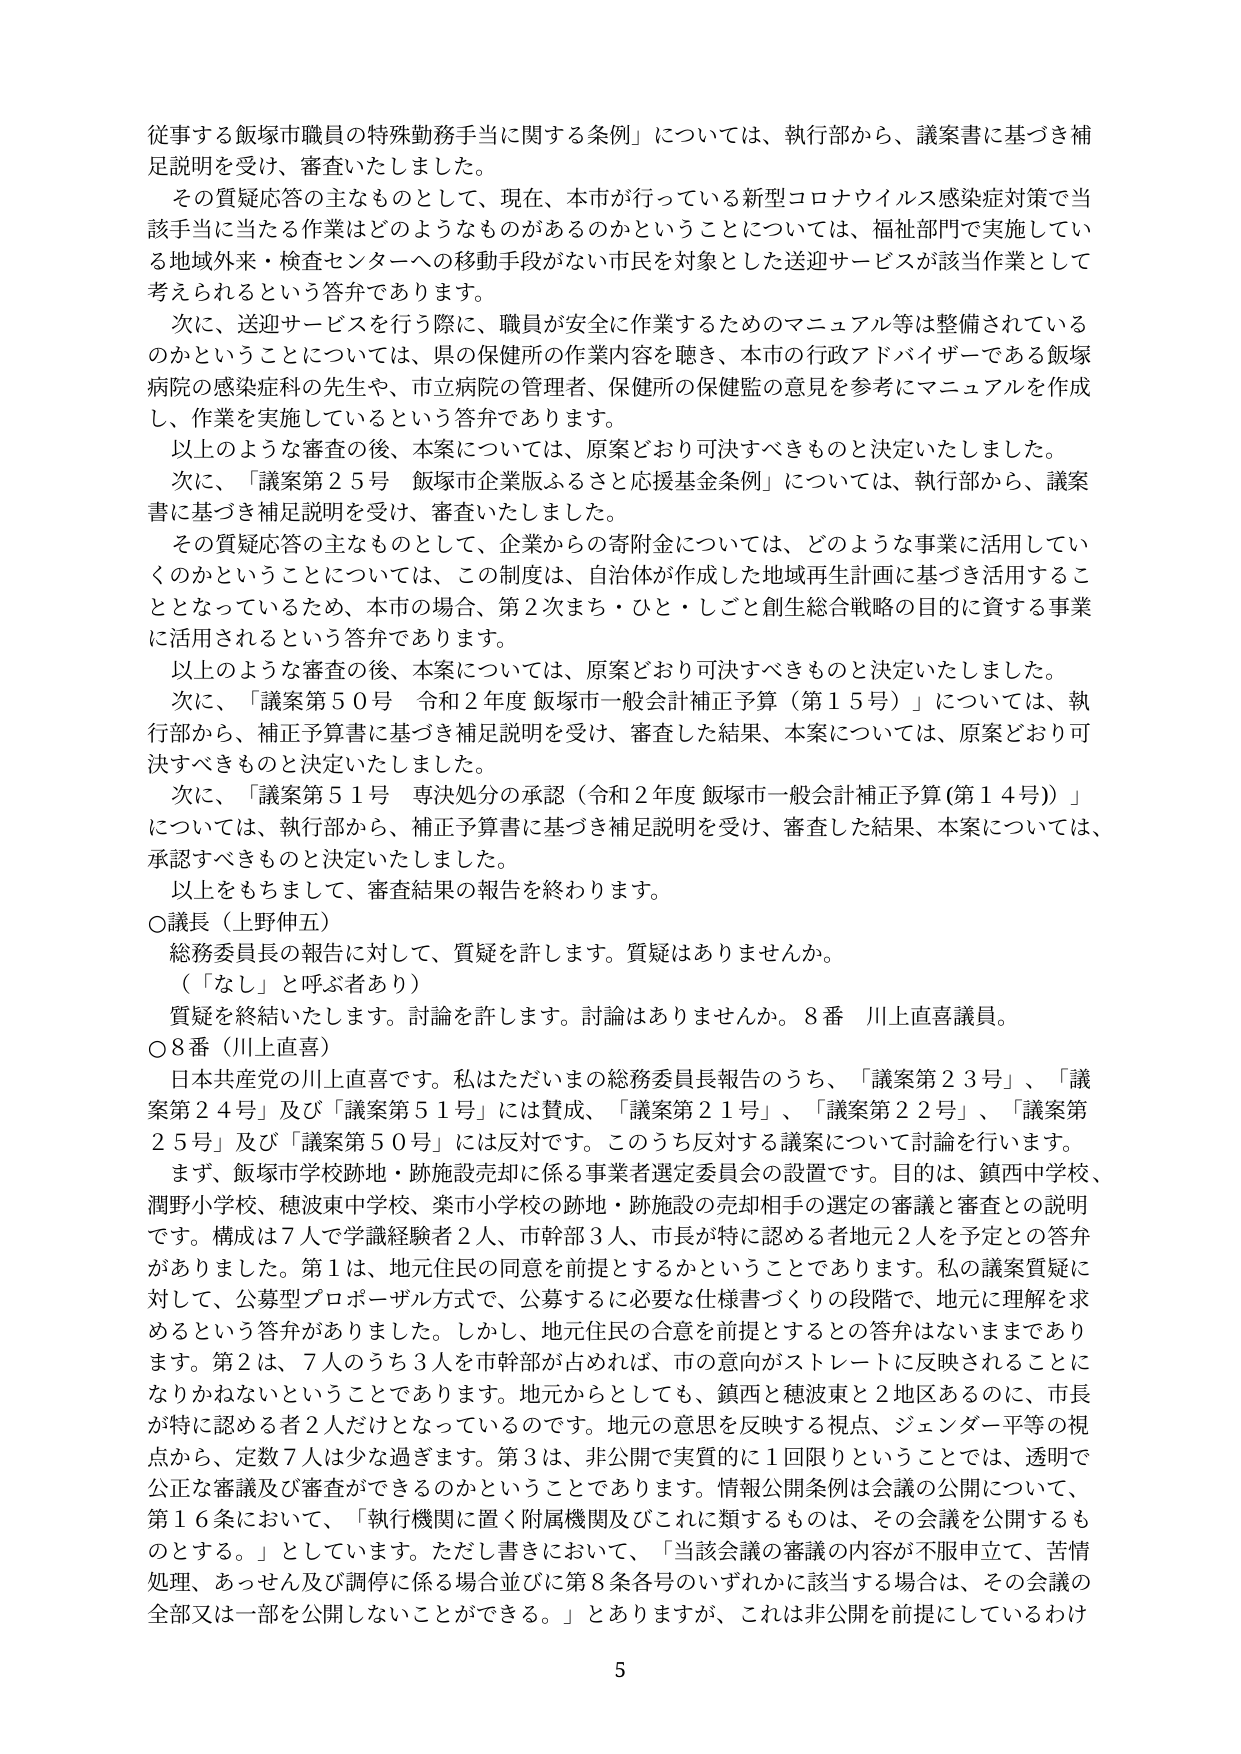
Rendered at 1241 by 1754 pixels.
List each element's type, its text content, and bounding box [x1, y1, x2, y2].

text 次に、送迎サービスを行う際に、職員が安全に作業するためのマニュアル等は整備されているのかということについては、県の保健所の作業内容を聴き、本市の行政アドバイザーである飯塚病院の感染症科の先生や、市立病院の管理者、保健所の保健監の意見を参考にマニュアルを作成し、作業を実施しているという答弁であります。 [148, 307, 1092, 433]
text （「なし」と呼ぶ者あり） [148, 968, 1092, 999]
text その質疑応答の主なものとして、企業からの寄附金については、どのような事業に活用していくのかということについては、この制度は、自治体が作成した地域再生計画に基づき活用することとなっているため、本市の場合、第２次まち・ひと・しごと創生総合戦略の目的に資する事業に活用されるという答弁であります。 [148, 527, 1092, 653]
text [148, 1157, 1092, 1628]
text 以上のような審査の後、本案については、原案どおり可決すべきものと決定いたしました。 [148, 433, 1092, 464]
text その質疑応答の主なものとして、現在、本市が行っている新型コロナウイルス感染症対策で当該手当に当たる作業はどのようなものがあるのかということについては、福祉部門で実施している地域外来・検査センターへの移動手段がない市民を対象とした送迎サービスが該当作業として考えられるという答弁であります。 [148, 181, 1092, 307]
text 次に、「議案第２５号 飯塚市企業版ふるさと応援基金条例」については、執行部から、議案書に基づき補足説明を受け、審査いたしました。 [148, 464, 1092, 527]
text ○８番（川上直喜） [148, 1031, 1092, 1062]
text 質疑を終結いたします。討論を許します。討論はありませんか。８番 川上直喜議員。 [148, 999, 1092, 1031]
text 以上をもちまして、審査結果の報告を終わります。 [148, 873, 1092, 905]
text 総務委員長の報告に対して、質疑を許します。質疑はありませんか。 [148, 936, 1092, 968]
text 以上のような審査の後、本案については、原案どおり可決すべきものと決定いたしました。 [148, 653, 1092, 684]
text ○議長（上野伸五） [148, 905, 1092, 936]
text 次に、「議案第５０号 令和２年度 飯塚市一般会計補正予算（第１５号）」については、執行部から、補正予算書に基づき補足説明を受け、審査した結果、本案については、原案どおり可決すべきものと決定いたしました。 [148, 684, 1092, 779]
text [148, 118, 1092, 181]
text 次に、「議案第５１号 専決処分の承認（令和２年度 飯塚市一般会計補正予算(第１４号)）」については、執行部から、補正予算書に基づき補足説明を受け、審査した結果、本案については、承認すべきものと決定いたしました。 [148, 779, 1092, 873]
text 日本共産党の川上直喜です。私はただいまの総務委員長報告のうち、「議案第２３号」、「議案第２４号」及び「議案第５１号」には賛成、「議案第２１号」、「議案第２２号」、「議案第２５号」及び「議案第５０号」には反対です。このうち反対する議案について討論を行います。 [148, 1062, 1092, 1157]
